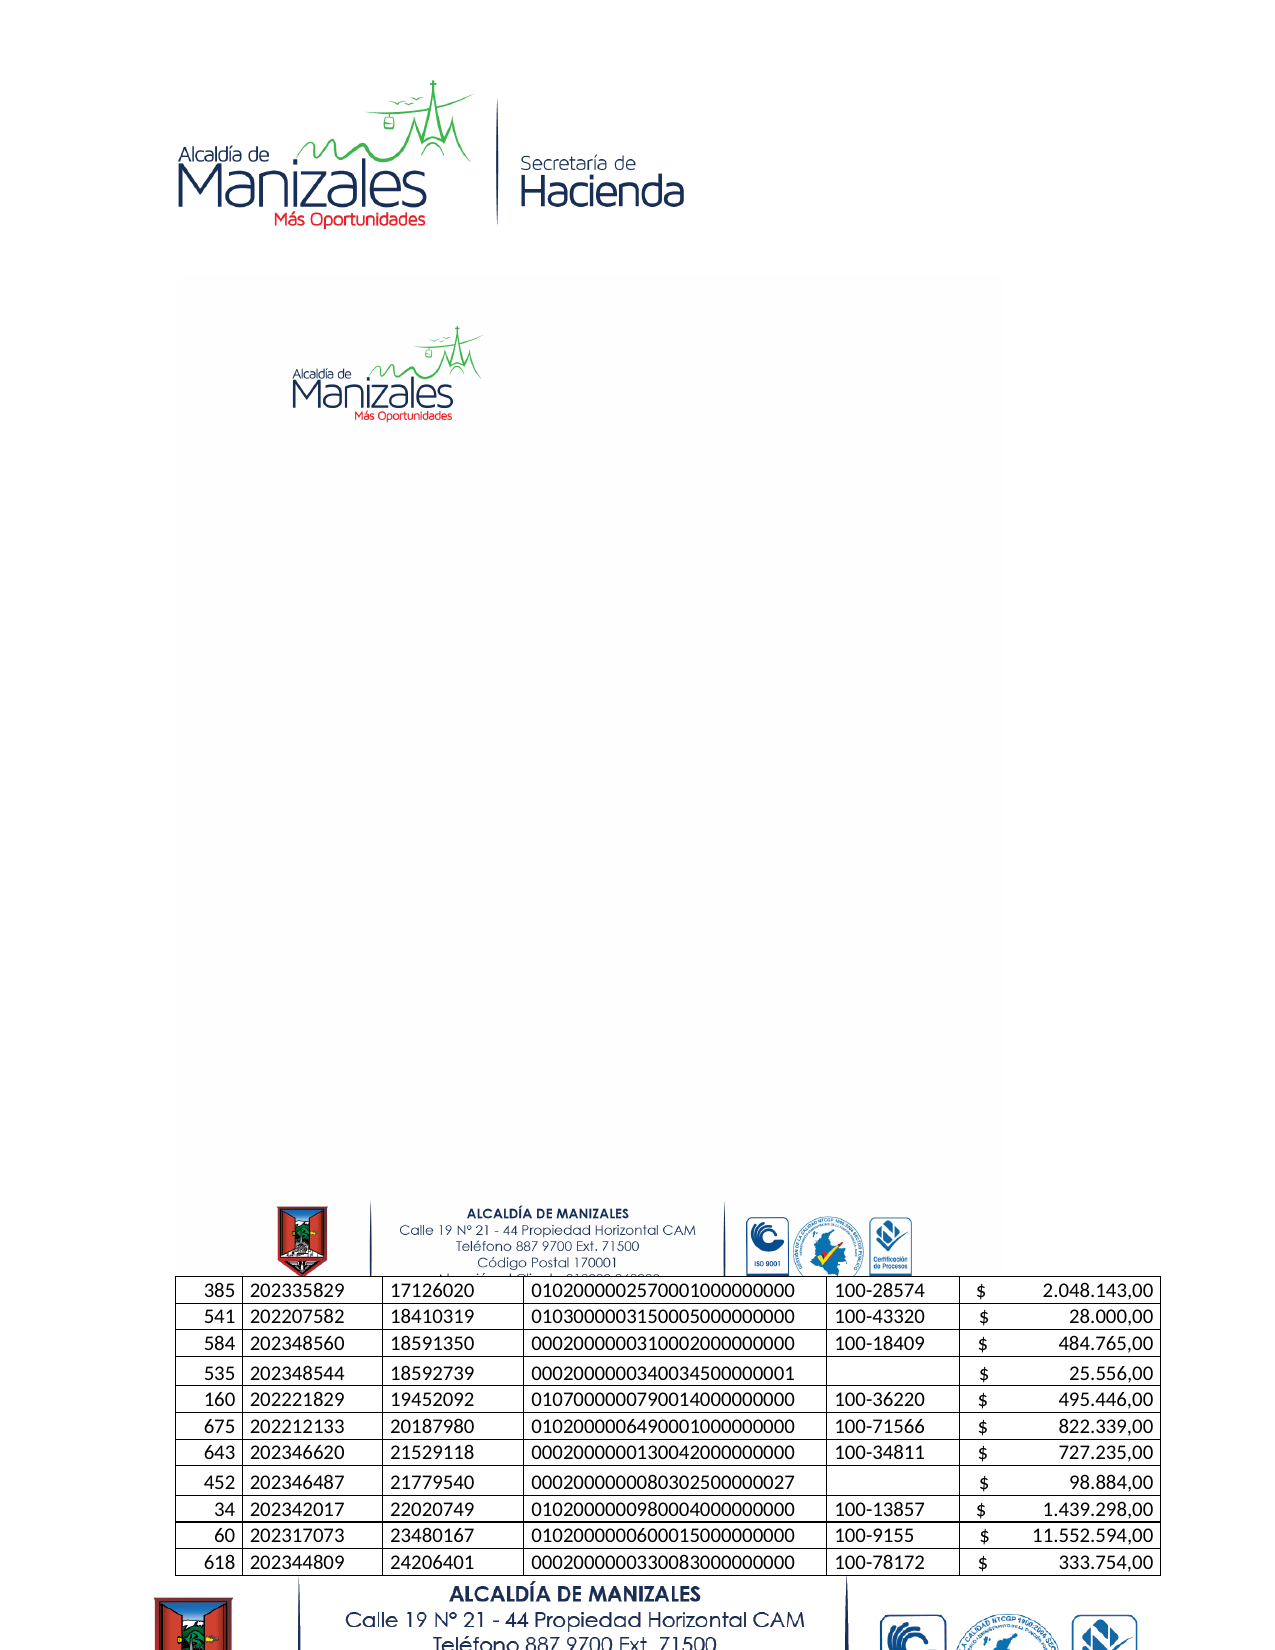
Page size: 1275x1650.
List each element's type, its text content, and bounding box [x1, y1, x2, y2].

table_cell 385 [176, 1277, 242, 1302]
table_cell 0102000000980004000000000 [524, 1496, 826, 1521]
table_cell 21779540 [383, 1466, 523, 1495]
table_cell 202335829 [243, 1277, 382, 1302]
table_cell 100-36220 [827, 1386, 959, 1412]
table_cell $ 1.439.298,00 [960, 1496, 1160, 1521]
table_cell 60 [176, 1523, 242, 1548]
table_cell $ 98.884,00 [960, 1466, 1160, 1495]
table_cell 541 [176, 1304, 242, 1329]
table_cell 643 [176, 1440, 242, 1465]
table_cell 0002000000130042000000000 [524, 1440, 826, 1465]
table_cell 618 [176, 1549, 242, 1574]
table_cell 202348544 [243, 1357, 382, 1385]
table_cell $ 822.339,00 [960, 1413, 1160, 1438]
table_cell 0103000003150005000000000 [524, 1304, 826, 1329]
table_cell 18592739 [383, 1357, 523, 1385]
table_cell 21529118 [383, 1440, 523, 1465]
table_cell 0102000000600015000000000 [524, 1523, 826, 1548]
table_cell 0102000006490001000000000 [524, 1413, 826, 1438]
table_cell 24206401 [383, 1549, 523, 1574]
table_cell 160 [176, 1386, 242, 1412]
table_cell 20187980 [383, 1413, 523, 1438]
table_cell 100-43320 [827, 1304, 959, 1329]
table_cell 22020749 [383, 1496, 523, 1521]
table_cell 0002000000310002000000000 [524, 1330, 826, 1356]
table_cell 202212133 [243, 1413, 382, 1438]
picture [0, 1, 1272, 1361]
table_cell $ 333.754,00 [960, 1549, 1160, 1574]
table_cell 0002000000330083000000000 [524, 1549, 826, 1574]
table_cell $ 11.552.594,00 [960, 1523, 1160, 1548]
table_cell 18591350 [383, 1330, 523, 1356]
table_cell 18410319 [383, 1304, 523, 1329]
table_cell 0107000000790014000000000 [524, 1386, 826, 1412]
table_cell 100-78172 [827, 1549, 959, 1574]
table_cell 452 [176, 1466, 242, 1495]
table_cell 202346487 [243, 1466, 382, 1495]
table_cell 535 [176, 1357, 242, 1385]
table_cell $ 2.048.143,00 [960, 1277, 1160, 1302]
table_cell 100-71566 [827, 1413, 959, 1438]
table_cell 100-18409 [827, 1330, 959, 1356]
table_cell $ 495.446,00 [960, 1386, 1160, 1412]
table_cell 202348560 [243, 1330, 382, 1356]
table_cell 584 [176, 1330, 242, 1356]
table_cell 202317073 [243, 1523, 382, 1548]
table_cell 202344809 [243, 1549, 382, 1574]
table_cell $ 484.765,00 [960, 1330, 1160, 1356]
table_cell 100-34811 [827, 1440, 959, 1465]
table_cell 23480167 [383, 1523, 523, 1548]
table_cell [827, 1466, 959, 1495]
table_cell 202342017 [243, 1496, 382, 1521]
table_cell 0002000000080302500000027 [524, 1466, 826, 1495]
table_cell 675 [176, 1413, 242, 1438]
table_cell 17126020 [383, 1277, 523, 1302]
table_cell $ 25.556,00 [960, 1357, 1160, 1385]
table_cell 34 [176, 1496, 242, 1521]
picture [0, 1566, 1275, 1650]
table_cell 19452092 [383, 1386, 523, 1412]
table_cell [827, 1357, 959, 1385]
table_cell 100-13857 [827, 1496, 959, 1521]
table_cell $ 28.000,00 [960, 1304, 1160, 1329]
table_cell 100-9155 [827, 1523, 959, 1548]
table_cell 202221829 [243, 1386, 382, 1412]
table_cell 100-28574 [827, 1277, 959, 1302]
table_cell 202207582 [243, 1304, 382, 1329]
table_cell 0102000002570001000000000 [524, 1277, 826, 1302]
table_cell 0002000000340034500000001 [524, 1357, 826, 1385]
table_cell $ 727.235,00 [960, 1440, 1160, 1465]
table_cell 202346620 [243, 1440, 382, 1465]
